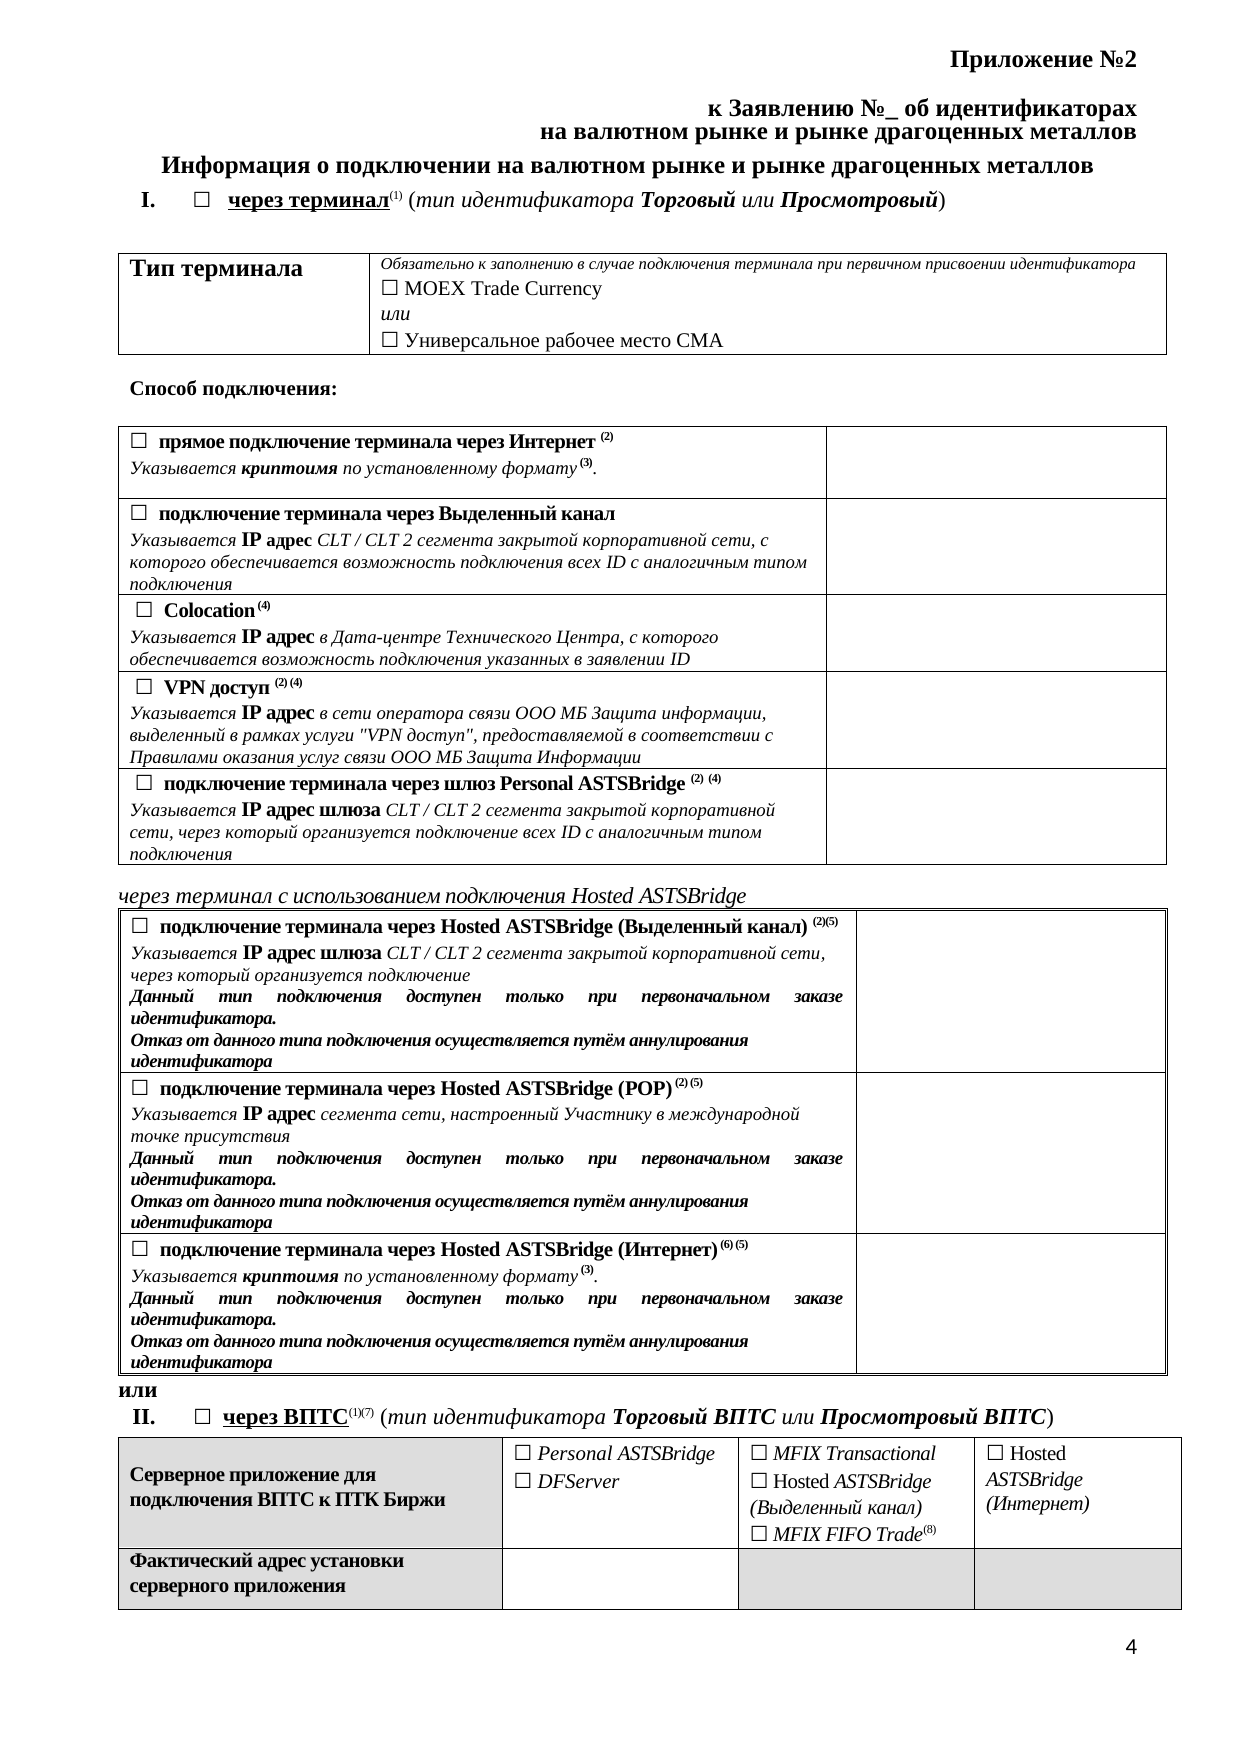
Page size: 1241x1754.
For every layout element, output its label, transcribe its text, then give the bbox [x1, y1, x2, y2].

text на валютном рынке и рынке драгоценных металлов [118, 121, 1137, 144]
table_cell [975, 1549, 1181, 1609]
table_cell Способ подключения: [118, 355, 827, 426]
table_cell подключение терминала через Hosted ASTSBridge (POP) (2) (5) Указывается IP адрес сегмента сети, настроенный Участнику в международной точке присутствия Данный тип подключения доступен только при первоначальном заказе идентификатора. Отказ от данного типа подключения осуществляется путём аннулирования идентификатора [121, 1073, 856, 1233]
list через ВПТС(1)(7) (тип идентификатора Торговый ВПТС или Просмотровый ВПТС) [156, 1402, 1137, 1431]
table_cell [857, 1234, 1165, 1373]
table_cell подключение терминала через шлюз Personal ASTSBridge (2) (4) Указывается IP адрес шлюза CLT / CLT 2 сегмента закрытой корпоративной сети, через который организуется подключение всех ID с аналогичным типом подключения [119, 769, 826, 864]
table_cell [827, 499, 1166, 594]
table_cell [827, 427, 1166, 497]
text или [118, 1376, 1137, 1402]
table_header MFIX Transactional Hosted ASTSBridge (Выделенный канал) MFIX FIFO Trade(8) [739, 1438, 974, 1547]
table_header Personal ASTSBridge DFServer [503, 1438, 738, 1547]
table_cell VPN доступ (2) (4) Указывается IP адрес в сети оператора связи ООО МБ Защита информации, выделенный в рамках услуги "VPN доступ", предоставляемой в соответствии с Правилами оказания услуг связи ООО МБ Защита Информации [119, 672, 826, 767]
table_cell [857, 1073, 1165, 1233]
table_header [857, 911, 1165, 1072]
table_cell [827, 355, 1167, 426]
table_cell [827, 769, 1166, 864]
table_cell Фактический адрес установки серверного приложения [119, 1549, 502, 1609]
table_header Hosted ASTSBridge (Интернет) [975, 1438, 1181, 1547]
table_cell [827, 595, 1166, 671]
table_cell прямое подключение терминала через Интернет (2) Указывается криптоимя по установленному формату (3). [119, 427, 826, 497]
table_header Тип терминала [119, 254, 369, 354]
table_cell [503, 1549, 738, 1609]
table_cell Colocation (4) Указывается IP адрес в Дата-центре Технического Центра, с которого обеспечивается возможность подключения указанных в заявлении ID [119, 595, 826, 671]
list через терминал(1) (тип идентификатора Торговый или Просмотровый) [155, 185, 1137, 214]
table_cell [739, 1549, 974, 1609]
text к Заявлению №_ об идентификаторах [118, 98, 1137, 121]
table_cell подключение терминала через Выделенный канал Указывается IP адрес CLT / CLT 2 сегмента закрытой корпоративной сети, с которого обеспечивается возможность подключения всех ID с аналогичным типом подключения [119, 499, 826, 594]
text Приложение №2 [118, 44, 1137, 73]
table_cell [827, 672, 1166, 767]
table_header Обязательно к заполнению в случае подключения терминала при первичном присвоении идентификатора ☐ MOEX Trade Currency или ☐ Универсальное рабочее место CMA [370, 254, 1166, 354]
table_header Серверное приложение для подключения ВПТС к ПТК Биржи [119, 1438, 502, 1547]
text через терминал с использованием подключения Hosted ASTSBridge [118, 882, 1137, 908]
table_header подключение терминала через Hosted ASTSBridge (Выделенный канал) (2)(5) Указывается IP адрес шлюза CLT / CLT 2 сегмента закрытой корпоративной сети, через который организуется подключение Данный тип подключения доступен только при первоначальном заказе идентификатора. Отказ от данного типа подключения осуществляется путём аннулирования идентификатора [121, 911, 856, 1072]
text Информация о подключении на валютном рынке и рынке драгоценных металлов [118, 150, 1137, 179]
table_cell подключение терминала через Hosted ASTSBridge (Интернет) (6) (5) Указывается криптоимя по установленному формату (3). Данный тип подключения доступен только при первоначальном заказе идентификатора. Отказ от данного типа подключения осуществляется путём аннулирования идентификатора [121, 1234, 856, 1373]
